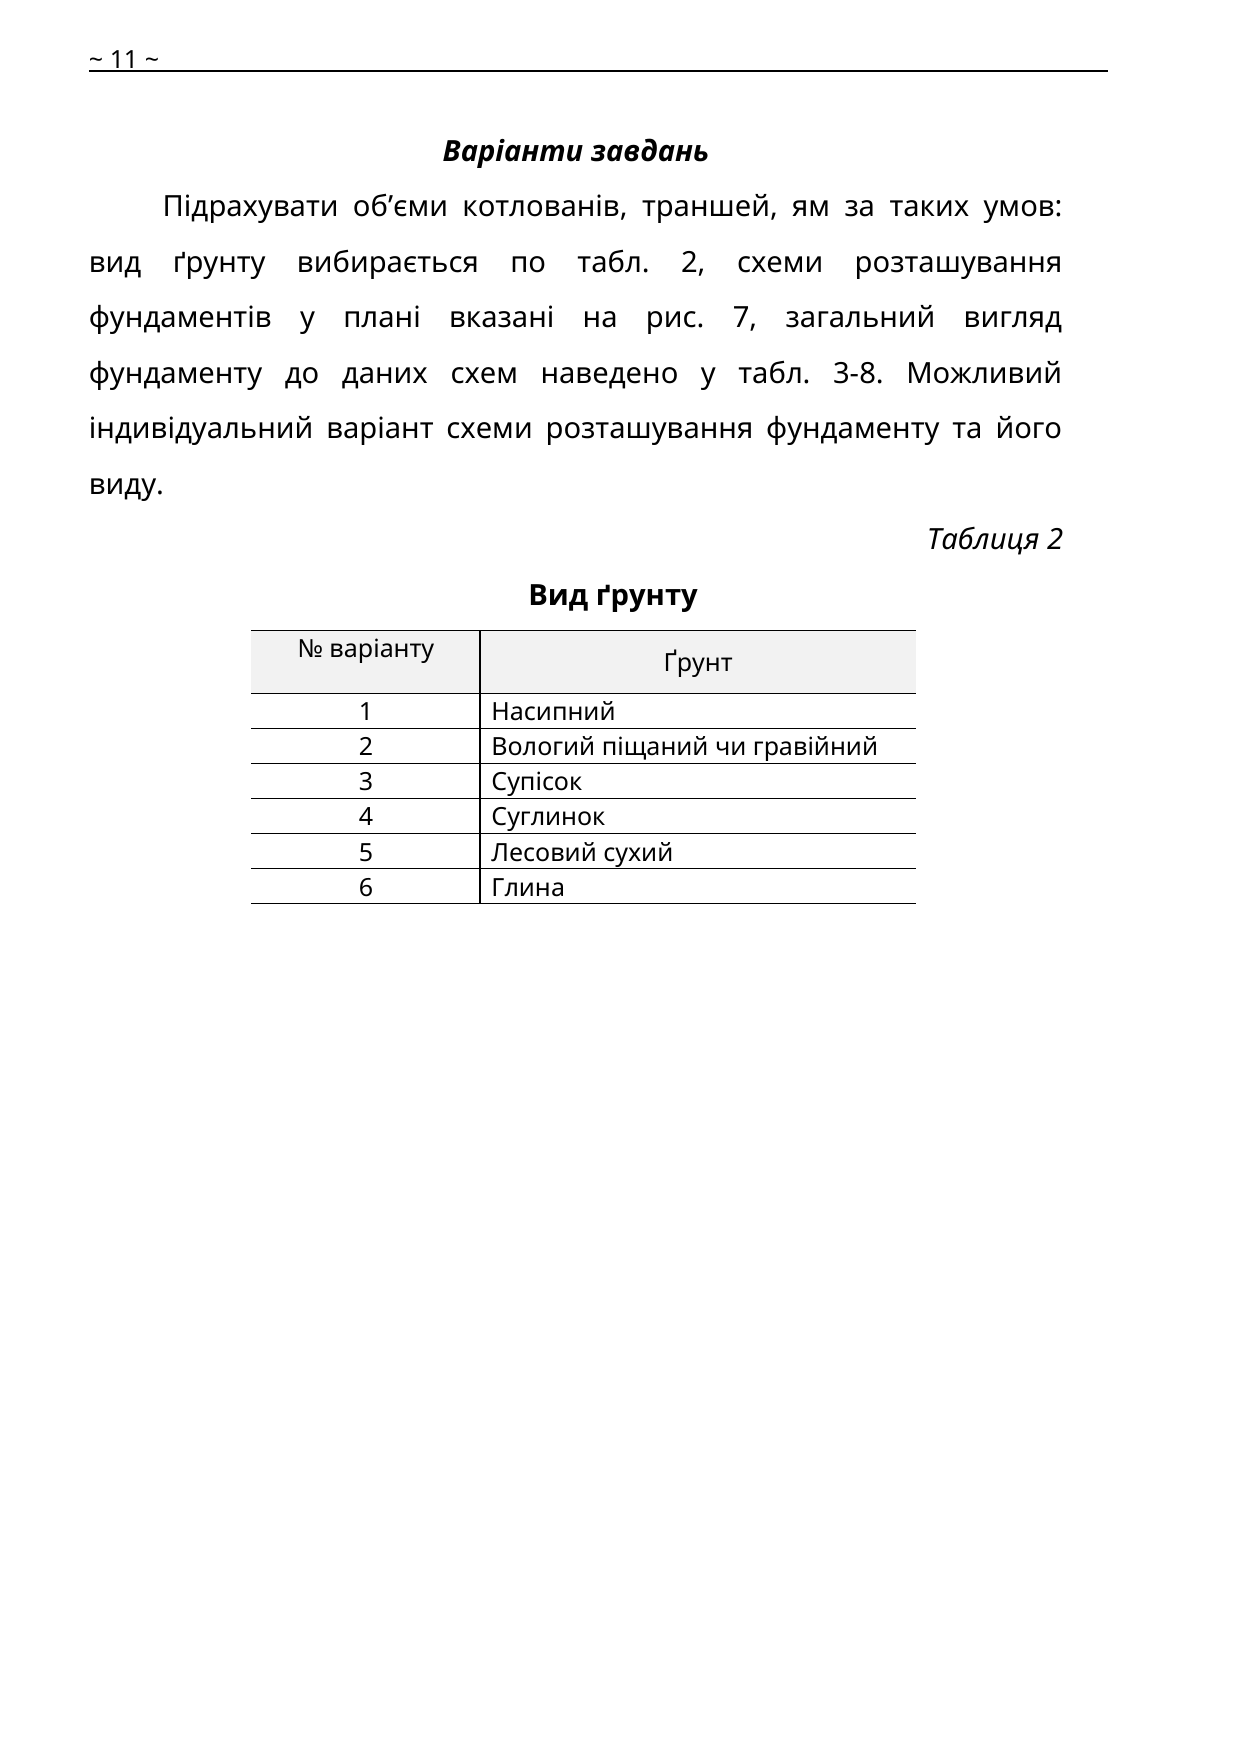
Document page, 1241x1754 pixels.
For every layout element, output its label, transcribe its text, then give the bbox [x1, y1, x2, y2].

table_cell 5 [251, 834, 479, 868]
text Підрахувати об’єми котлованів, траншей, ям за таких умов: вид ґрунту вибирається по табл. 2, схеми розташування фундаментів у плані вказані на рис. 7, загальний вигляд фундаменту до даних схем наведено у табл. 3-8. Можливий індивідуальний варіант схеми розташування фундаменту та його виду. [89, 185, 1063, 503]
table_cell Насипний [481, 694, 916, 728]
table_cell 4 [251, 799, 479, 833]
table_cell Лесовий сухий [481, 834, 916, 868]
table_cell Супісок [481, 764, 916, 798]
table_cell 3 [251, 764, 479, 798]
text Таблиця 2 [89, 518, 1063, 558]
table_cell 6 [251, 869, 479, 903]
table_cell 2 [251, 729, 479, 763]
table_cell Суглинок [481, 799, 916, 833]
table_header Ґрунт [481, 631, 916, 693]
text Вид ґрунту [89, 574, 1063, 614]
subtitle Варіанти завдань [89, 130, 1063, 169]
table_header № варіанту [251, 631, 479, 693]
table_cell 1 [251, 694, 479, 728]
table_cell Вологий піщаний чи гравійний [481, 729, 916, 763]
table_cell Глина [481, 869, 916, 903]
